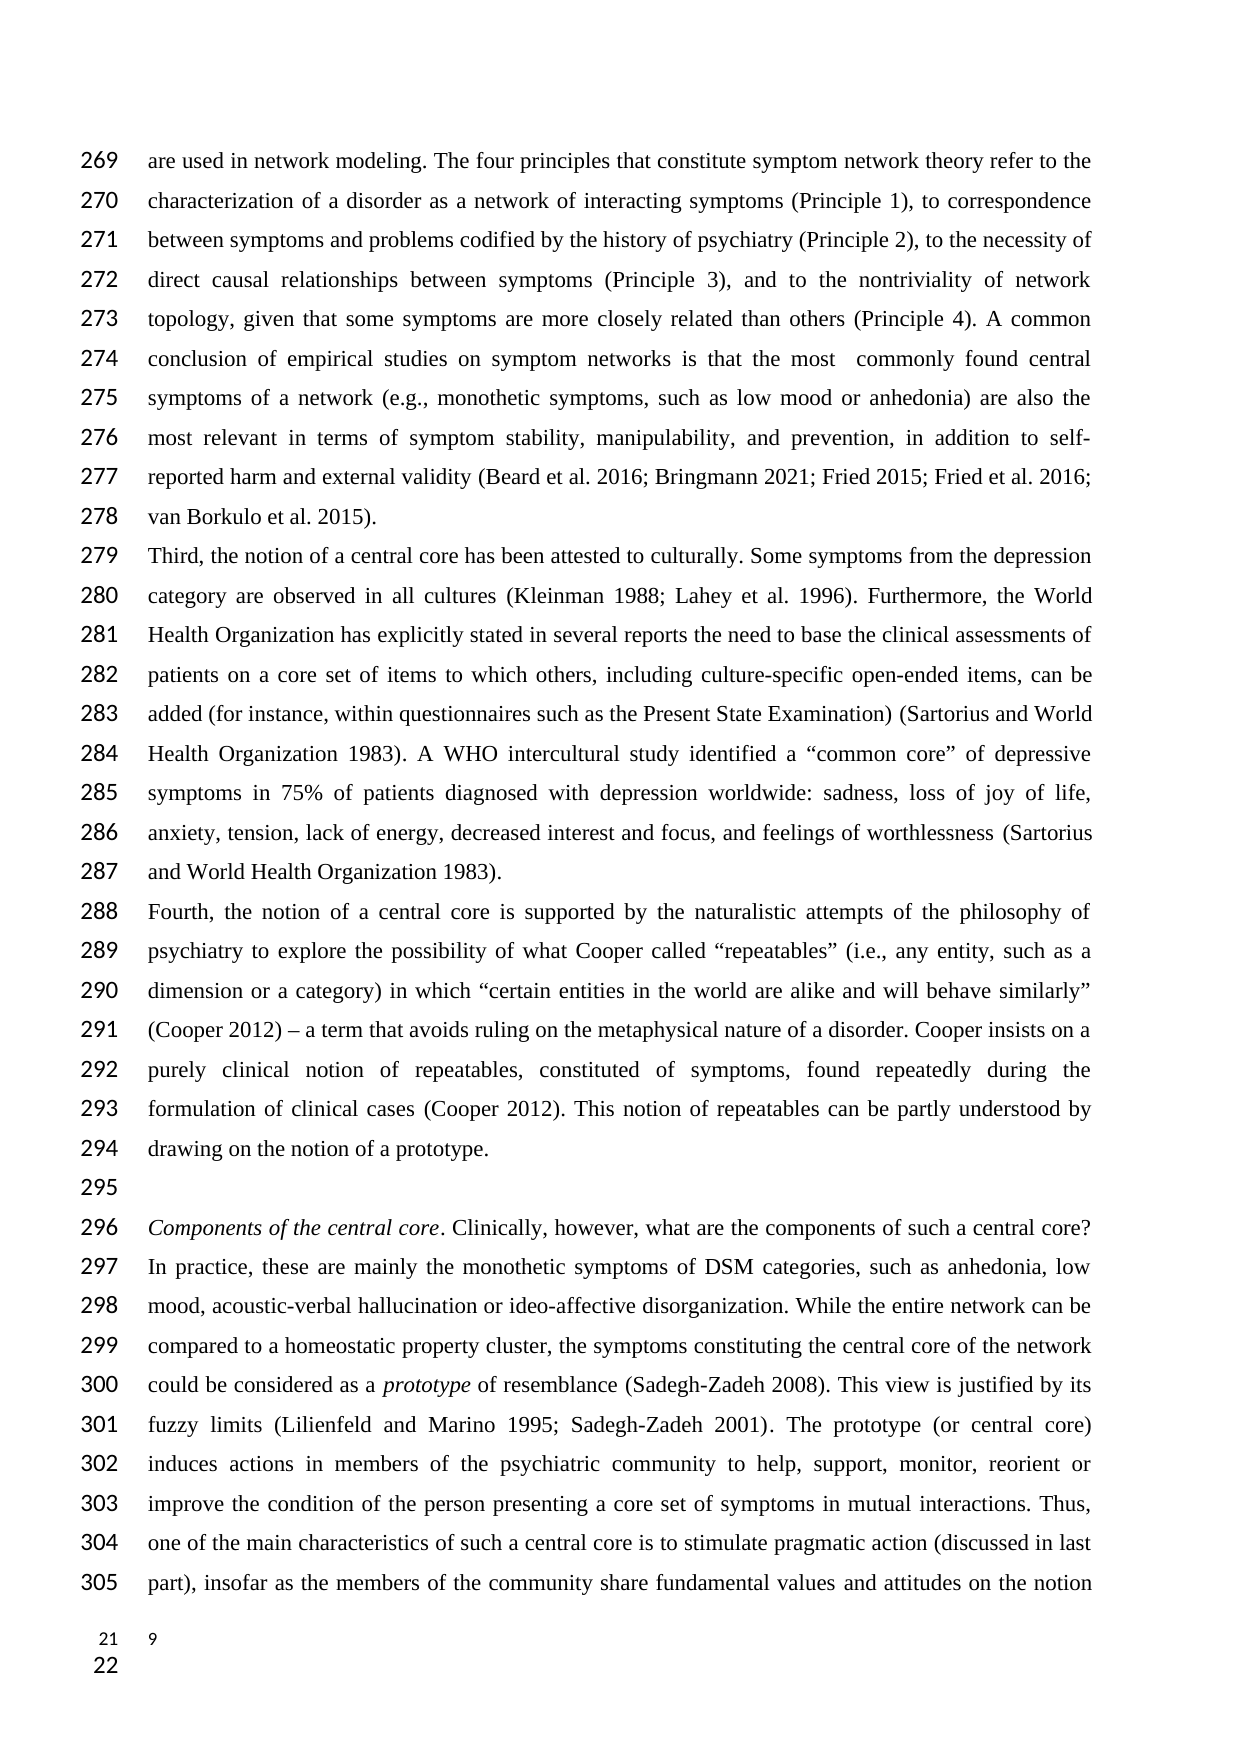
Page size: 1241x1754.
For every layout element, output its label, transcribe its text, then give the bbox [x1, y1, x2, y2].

text Fourth, the notion of a central core is supported by the naturalistic attempts of the philosophy of psychiatry to explore the possibility of what Cooper called “repeatables” (i.e., any entity, such as a dimension or a category) in which “certain entities in the world are alike and will behave similarly” (Cooper 2012) – a term that avoids ruling on the metaphysical nature of a disorder. Cooper insists on a purely clinical notion of repeatables, constituted of symptoms, found repeatedly during the formulation of clinical cases (Cooper 2012). This notion of repeatables can be partly understood by drawing on the notion of a prototype. [148, 898, 1093, 1161]
text Third, the notion of a central core has been attested to culturally. Some symptoms from the depression category are observed in all cultures (Kleinman 1988; Lahey et al. 1996). Furthermore, the World Health Organization has explicitly stated in several reports the need to base the clinical assessments of patients on a core set of items to which others, including culture-specific open-ended items, can be added (for instance, within questionnaires such as the Present State Examination) (Sartorius and World Health Organization 1983). A WHO intercultural study identified a “common core” of depressive symptoms in 75% of patients diagnosed with depression worldwide: sadness, loss of joy of life, anxiety, tension, lack of energy, decreased interest and focus, and feelings of worthlessness (Sartorius and World Health Organization 1983). [148, 542, 1093, 884]
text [148, 1213, 1093, 1595]
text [148, 148, 1093, 529]
